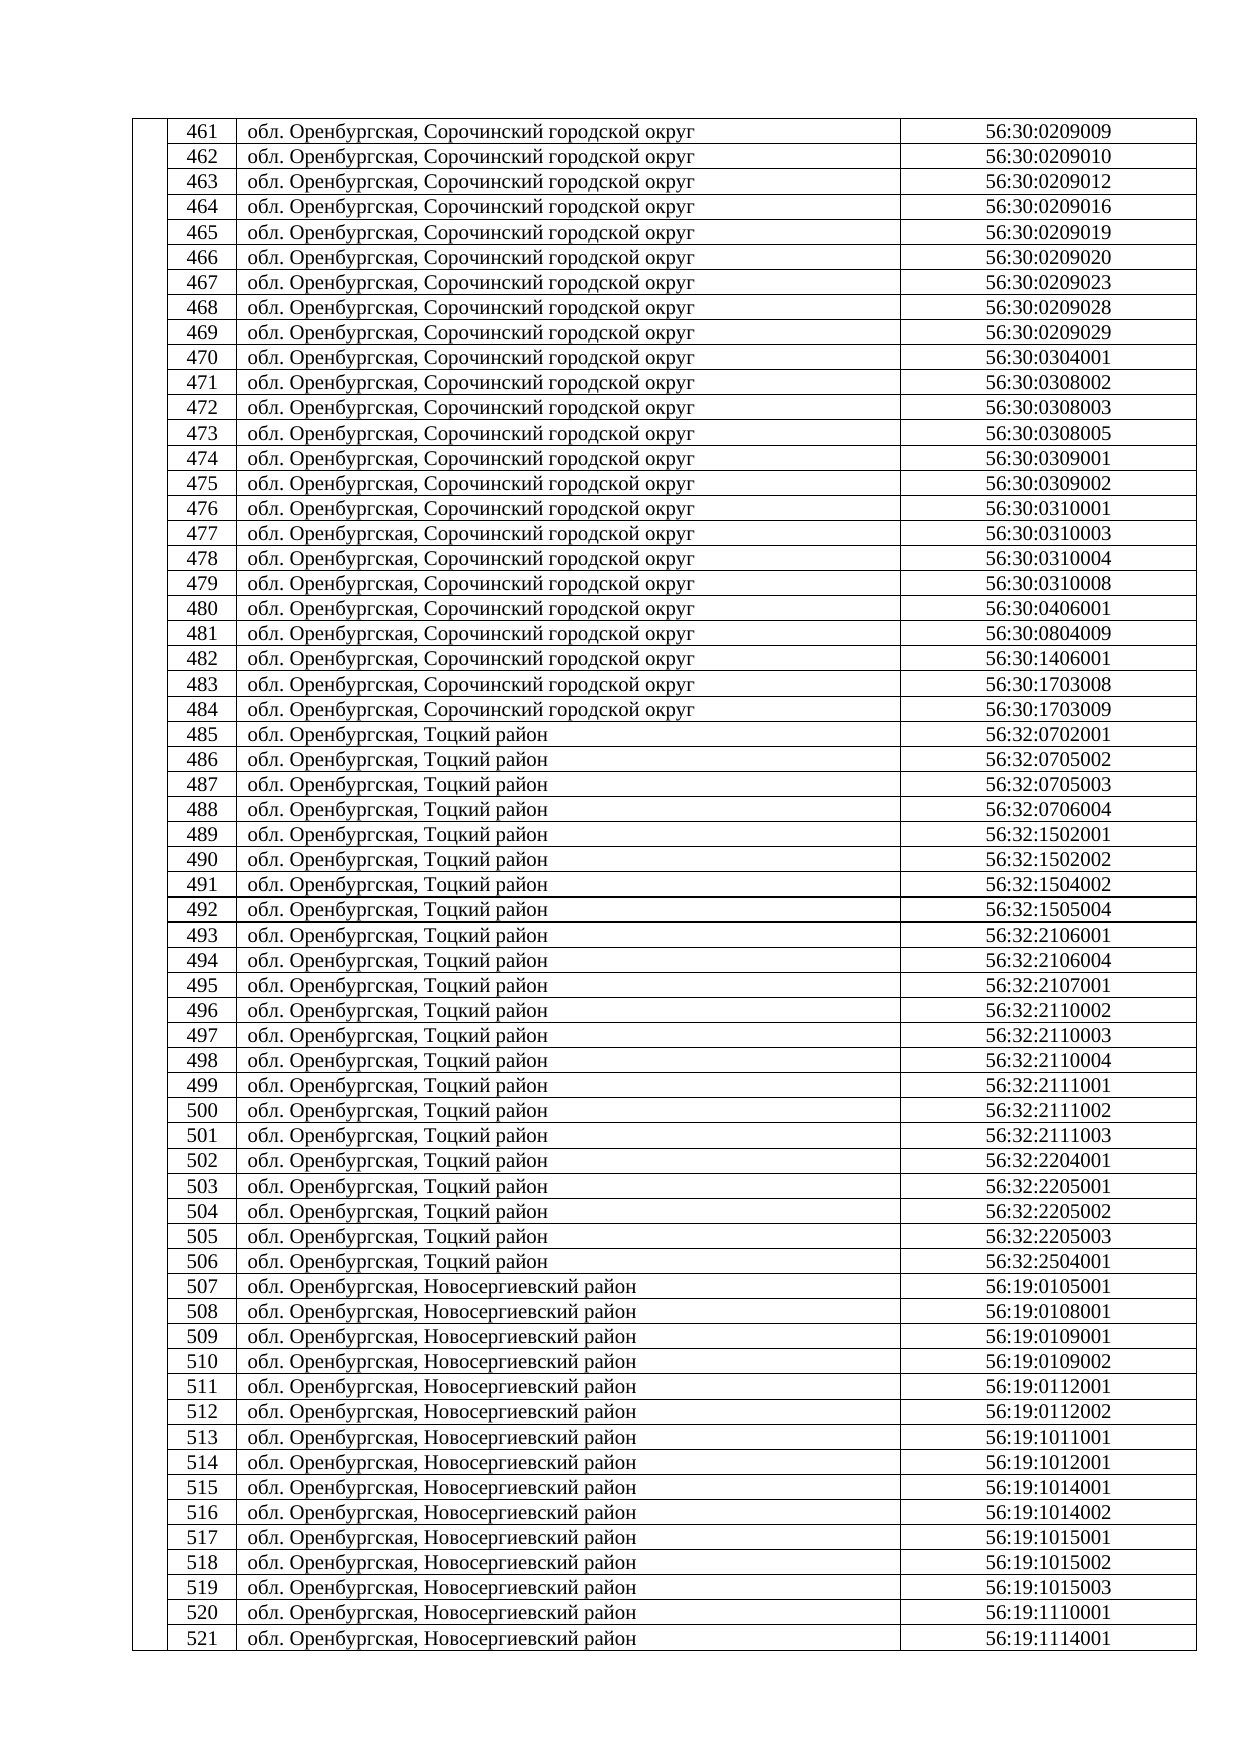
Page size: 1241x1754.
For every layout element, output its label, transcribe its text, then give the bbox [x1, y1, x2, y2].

table_cell 56:19:1015002 [901, 1550, 1196, 1574]
table_cell обл. Оренбургская, Тоцкий район [237, 747, 900, 771]
table_cell 56:30:0308002 [901, 370, 1196, 394]
table_cell 492 [168, 898, 236, 921]
table_cell 481 [168, 621, 236, 645]
table_cell 56:32:2110002 [901, 998, 1196, 1022]
table_cell обл. Оренбургская, Сорочинский городской округ [237, 646, 900, 670]
table_cell обл. Оренбургская, Тоцкий район [237, 1224, 900, 1248]
table_cell 493 [168, 923, 236, 947]
table_cell обл. Оренбургская, Сорочинский городской округ [237, 446, 900, 469]
table_cell 463 [168, 169, 236, 193]
table_cell обл. Оренбургская, Сорочинский городской округ [237, 621, 900, 645]
table_cell обл. Оренбургская, Тоцкий район [237, 1174, 900, 1198]
table_cell обл. Оренбургская, Сорочинский городской округ [237, 546, 900, 570]
table_cell 56:30:0310003 [901, 521, 1196, 545]
table_cell 497 [168, 1023, 236, 1047]
table_cell 467 [168, 270, 236, 294]
table_cell 56:32:2106001 [901, 923, 1196, 947]
table_cell обл. Оренбургская, Тоцкий район [237, 948, 900, 972]
table_cell обл. Оренбургская, Тоцкий район [237, 1073, 900, 1097]
table_cell 56:30:0209019 [901, 220, 1196, 244]
table_cell 508 [168, 1299, 236, 1323]
table_cell обл. Оренбургская, Сорочинский городской округ [237, 144, 900, 168]
table_cell 56:32:0705003 [901, 772, 1196, 796]
table_cell 56:30:0804009 [901, 621, 1196, 645]
table_cell 56:19:0112001 [901, 1374, 1196, 1398]
table_cell 514 [168, 1450, 236, 1474]
table_cell 56:19:1012001 [901, 1450, 1196, 1474]
table_cell 56:32:2204001 [901, 1149, 1196, 1172]
table_cell 56:19:1014001 [901, 1475, 1196, 1499]
table_cell 56:30:0209016 [901, 195, 1196, 218]
table_cell 478 [168, 546, 236, 570]
table_cell обл. Оренбургская, Тоцкий район [237, 822, 900, 846]
table_cell 56:30:0209020 [901, 245, 1196, 269]
table_cell обл. Оренбургская, Новосергиевский район [237, 1374, 900, 1398]
table_cell обл. Оренбургская, Сорочинский городской округ [237, 295, 900, 319]
table_cell 520 [168, 1600, 236, 1624]
table_cell обл. Оренбургская, Новосергиевский район [237, 1475, 900, 1499]
table_cell 56:30:0209012 [901, 169, 1196, 193]
table_cell 511 [168, 1374, 236, 1398]
table_cell 56:32:1502002 [901, 847, 1196, 871]
table_cell обл. Оренбургская, Сорочинский городской округ [237, 270, 900, 294]
table_cell 521 [168, 1625, 236, 1649]
table_cell 466 [168, 245, 236, 269]
table_cell обл. Оренбургская, Тоцкий район [237, 1149, 900, 1172]
table_cell 56:32:2110003 [901, 1023, 1196, 1047]
table_cell 56:19:1011001 [901, 1425, 1196, 1449]
table_cell 56:32:2205002 [901, 1199, 1196, 1223]
table_cell 56:32:2111003 [901, 1123, 1196, 1147]
table_cell 477 [168, 521, 236, 545]
table_cell 473 [168, 420, 236, 444]
table_cell 56:30:0309001 [901, 446, 1196, 469]
table_cell обл. Оренбургская, Тоцкий район [237, 847, 900, 871]
table_cell 512 [168, 1400, 236, 1423]
table_cell обл. Оренбургская, Сорочинский городской округ [237, 320, 900, 344]
table_cell 498 [168, 1048, 236, 1072]
table_cell 489 [168, 822, 236, 846]
table_cell 56:32:2106004 [901, 948, 1196, 972]
table_cell обл. Оренбургская, Новосергиевский район [237, 1349, 900, 1373]
table_cell 513 [168, 1425, 236, 1449]
table_cell 480 [168, 596, 236, 620]
table_cell обл. Оренбургская, Тоцкий район [237, 1098, 900, 1122]
table_cell 56:30:1703009 [901, 697, 1196, 721]
table_cell 482 [168, 646, 236, 670]
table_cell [237, 1575, 900, 1599]
table_cell обл. Оренбургская, Сорочинский городской округ [237, 697, 900, 721]
table_cell 499 [168, 1073, 236, 1097]
table_cell 479 [168, 571, 236, 595]
table_cell 56:30:0308005 [901, 420, 1196, 444]
table_cell обл. Оренбургская, Сорочинский городской округ [237, 119, 900, 143]
table_cell 56:19:1014002 [901, 1500, 1196, 1524]
table_cell 518 [168, 1550, 236, 1574]
table_cell 56:32:2110004 [901, 1048, 1196, 1072]
table_cell 494 [168, 948, 236, 972]
table_cell 56:19:0109001 [901, 1324, 1196, 1348]
table_cell 56:19:0108001 [901, 1299, 1196, 1323]
table_cell 483 [168, 671, 236, 696]
table_cell 469 [168, 320, 236, 344]
table_cell 56:30:1703008 [901, 671, 1196, 696]
table_cell обл. Оренбургская, Новосергиевский район [237, 1425, 900, 1449]
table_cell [237, 1550, 900, 1574]
table_cell обл. Оренбургская, Сорочинский городской округ [237, 496, 900, 520]
table_cell обл. Оренбургская, Сорочинский городской округ [237, 169, 900, 193]
table_cell 475 [168, 471, 236, 495]
table_cell 56:30:0209010 [901, 144, 1196, 168]
table_cell 472 [168, 395, 236, 419]
table_cell 519 [168, 1575, 236, 1599]
table_cell 56:30:0308003 [901, 395, 1196, 419]
table_cell 56:32:2107001 [901, 973, 1196, 997]
table_cell обл. Оренбургская, Сорочинский городской округ [237, 471, 900, 495]
table_cell обл. Оренбургская, Тоцкий район [237, 1023, 900, 1047]
table_cell обл. Оренбургская, Сорочинский городской округ [237, 370, 900, 394]
table_cell 56:30:0406001 [901, 596, 1196, 620]
table_cell 56:19:1114001 [901, 1625, 1196, 1649]
table_cell 491 [168, 872, 236, 896]
table_cell обл. Оренбургская, Новосергиевский район [237, 1525, 900, 1549]
table_cell обл. Оренбургская, Сорочинский городской округ [237, 195, 900, 218]
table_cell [237, 1625, 900, 1649]
table_cell обл. Оренбургская, Тоцкий район [237, 898, 900, 921]
table_cell 56:30:0209028 [901, 295, 1196, 319]
table_cell обл. Оренбургская, Тоцкий район [237, 797, 900, 821]
table_cell 56:32:2111002 [901, 1098, 1196, 1122]
table_cell 56:30:0209023 [901, 270, 1196, 294]
table_cell 56:32:0702001 [901, 722, 1196, 746]
table_cell обл. Оренбургская, Сорочинский городской округ [237, 596, 900, 620]
table_cell 510 [168, 1349, 236, 1373]
table_cell 56:32:2205001 [901, 1174, 1196, 1198]
table_cell 500 [168, 1098, 236, 1122]
table_cell 504 [168, 1199, 236, 1223]
table_cell 517 [168, 1525, 236, 1549]
table_cell обл. Оренбургская, Тоцкий район [237, 722, 900, 746]
table_cell 506 [168, 1249, 236, 1273]
table_cell 56:32:1502001 [901, 822, 1196, 846]
table_cell 56:30:0209029 [901, 320, 1196, 344]
table_cell 490 [168, 847, 236, 871]
table_cell обл. Оренбургская, Тоцкий район [237, 1123, 900, 1147]
table_cell 56:30:0310008 [901, 571, 1196, 595]
table_cell обл. Оренбургская, Сорочинский городской округ [237, 571, 900, 595]
table_cell 484 [168, 697, 236, 721]
table_cell 56:19:0109002 [901, 1349, 1196, 1373]
table_cell обл. Оренбургская, Новосергиевский район [237, 1500, 900, 1524]
table_cell 56:30:0310001 [901, 496, 1196, 520]
table_cell 56:19:0105001 [901, 1274, 1196, 1298]
table_cell 487 [168, 772, 236, 796]
table_cell обл. Оренбургская, Тоцкий район [237, 998, 900, 1022]
table_cell обл. Оренбургская, Сорочинский городской округ [237, 245, 900, 269]
table_cell 501 [168, 1123, 236, 1147]
table_cell 488 [168, 797, 236, 821]
table_cell 56:30:0209009 [901, 119, 1196, 143]
table_cell обл. Оренбургская, Тоцкий район [237, 1048, 900, 1072]
table_cell обл. Оренбургская, Тоцкий район [237, 973, 900, 997]
table_cell 56:19:1015001 [901, 1525, 1196, 1549]
table_cell 461 [168, 119, 236, 143]
table_cell 56:30:0304001 [901, 345, 1196, 369]
table_cell 56:32:0705002 [901, 747, 1196, 771]
table_cell обл. Оренбургская, Тоцкий район [237, 1249, 900, 1273]
table_cell обл. Оренбургская, Сорочинский городской округ [237, 345, 900, 369]
table_cell обл. Оренбургская, Сорочинский городской округ [237, 521, 900, 545]
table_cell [237, 1600, 900, 1624]
table_cell 56:19:0112002 [901, 1400, 1196, 1423]
table_cell 471 [168, 370, 236, 394]
table_cell 56:32:2111001 [901, 1073, 1196, 1097]
table_cell 56:32:1504002 [901, 872, 1196, 896]
table_cell обл. Оренбургская, Новосергиевский район [237, 1324, 900, 1348]
table_cell 56:30:0310004 [901, 546, 1196, 570]
table_cell 474 [168, 446, 236, 469]
table_cell обл. Оренбургская, Тоцкий район [237, 923, 900, 947]
table_cell обл. Оренбургская, Тоцкий район [237, 872, 900, 896]
table_cell обл. Оренбургская, Сорочинский городской округ [237, 420, 900, 444]
table_cell 476 [168, 496, 236, 520]
table_cell 56:30:1406001 [901, 646, 1196, 670]
table_cell 502 [168, 1149, 236, 1172]
table_cell 56:32:2504001 [901, 1249, 1196, 1273]
table_cell обл. Оренбургская, Сорочинский городской округ [237, 220, 900, 244]
table_cell обл. Оренбургская, Новосергиевский район [237, 1400, 900, 1423]
table_cell обл. Оренбургская, Новосергиевский район [237, 1274, 900, 1298]
table_cell 509 [168, 1324, 236, 1348]
table_cell обл. Оренбургская, Сорочинский городской округ [237, 395, 900, 419]
table_cell 486 [168, 747, 236, 771]
table_cell 56:19:1015003 [901, 1575, 1196, 1599]
table_cell 468 [168, 295, 236, 319]
table_cell 485 [168, 722, 236, 746]
table_cell обл. Оренбургская, Новосергиевский район [237, 1299, 900, 1323]
table_cell 462 [168, 144, 236, 168]
table_cell 515 [168, 1475, 236, 1499]
table_cell 496 [168, 998, 236, 1022]
table_cell 505 [168, 1224, 236, 1248]
table_cell обл. Оренбургская, Тоцкий район [237, 772, 900, 796]
table_cell 56:32:0706004 [901, 797, 1196, 821]
table_cell обл. Оренбургская, Сорочинский городской округ [237, 671, 900, 696]
table_cell обл. Оренбургская, Новосергиевский район [237, 1450, 900, 1474]
table_cell 470 [168, 345, 236, 369]
table_cell 56:32:2205003 [901, 1224, 1196, 1248]
table_cell 503 [168, 1174, 236, 1198]
table_cell 516 [168, 1500, 236, 1524]
table_cell 464 [168, 195, 236, 218]
table_cell 56:32:1505004 [901, 898, 1196, 921]
table_cell 56:19:1110001 [901, 1600, 1196, 1624]
table_cell 507 [168, 1274, 236, 1298]
table_cell 465 [168, 220, 236, 244]
table_cell 495 [168, 973, 236, 997]
table_cell 56:30:0309002 [901, 471, 1196, 495]
table_cell обл. Оренбургская, Тоцкий район [237, 1199, 900, 1223]
